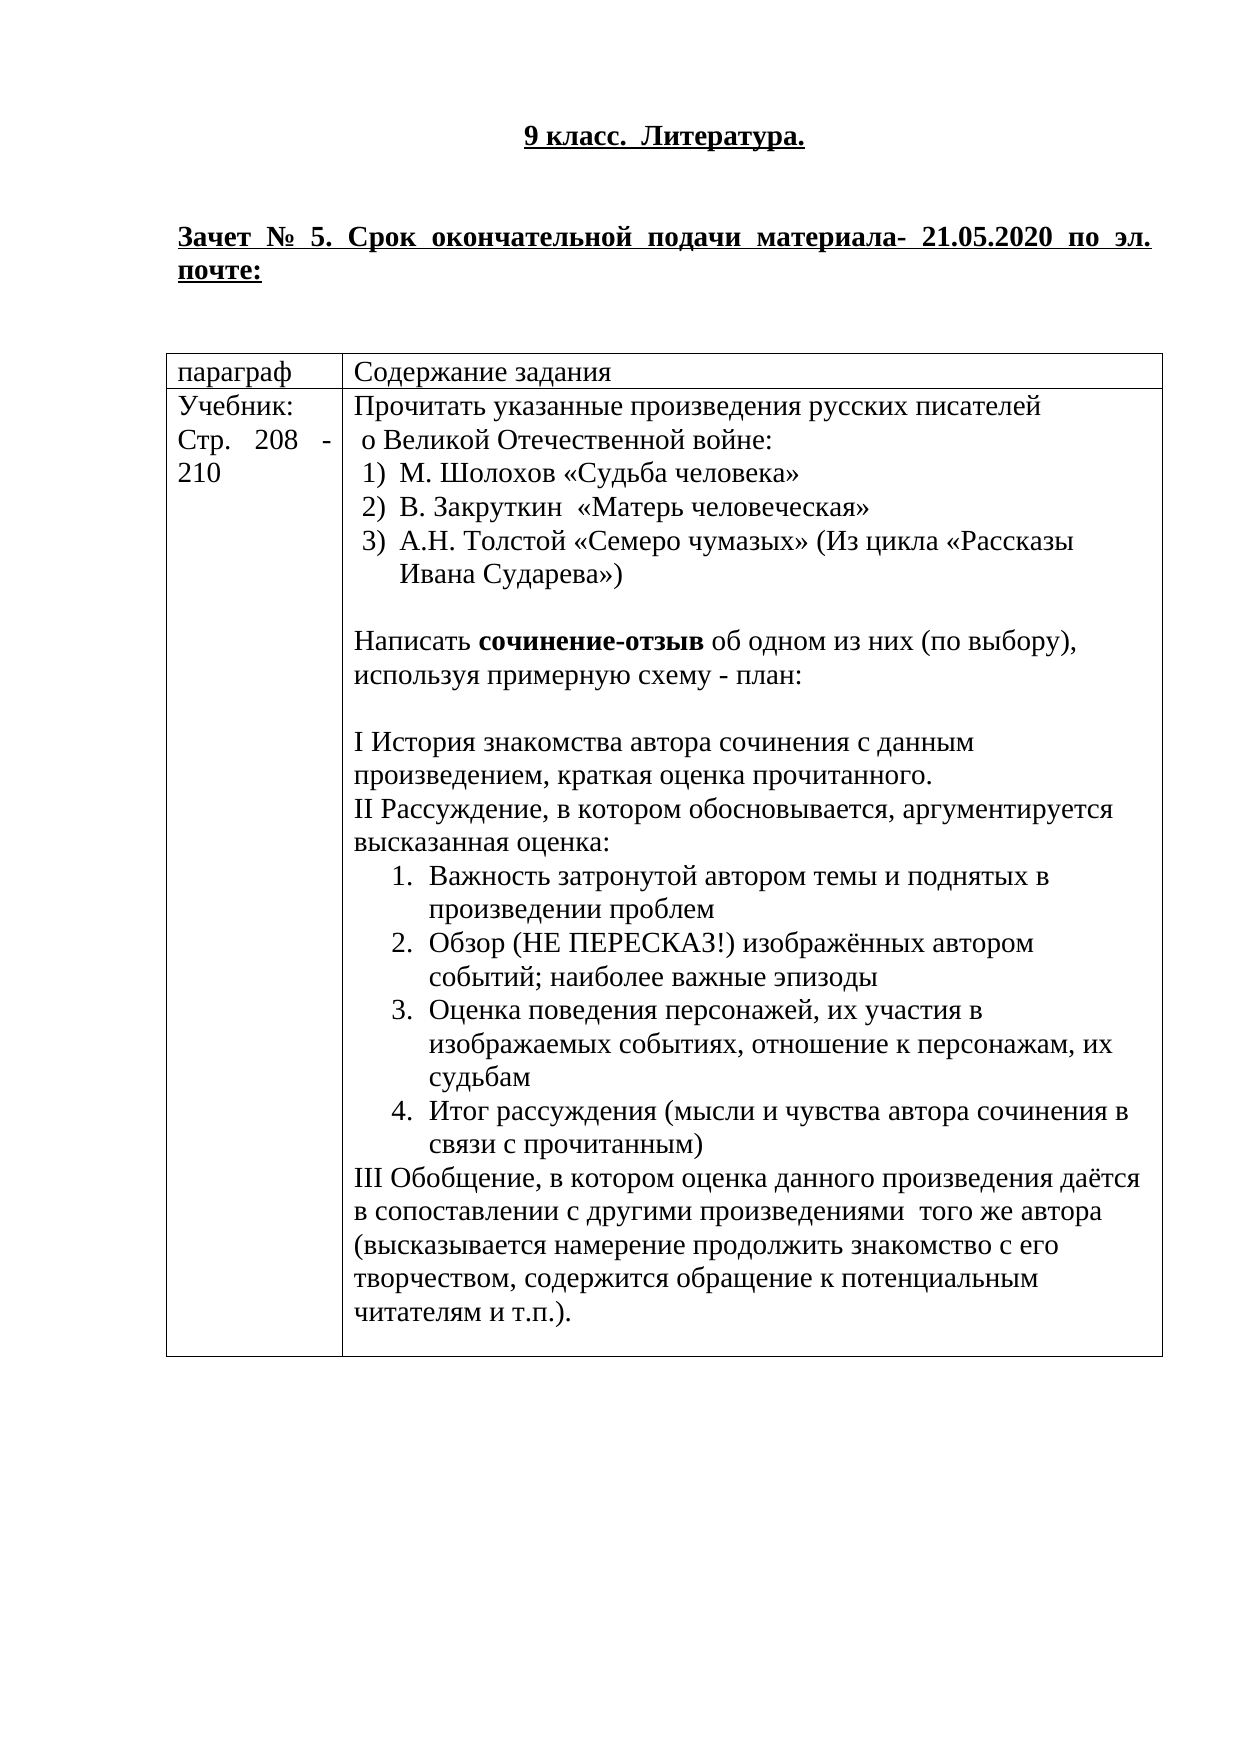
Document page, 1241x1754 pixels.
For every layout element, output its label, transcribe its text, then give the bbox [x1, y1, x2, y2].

table_cell Прочитать указанные произведения русских писателей о Великой Отечественной войне: М. Шолохов «Судьба человека» В. Закруткин «Матерь человеческая» А.Н. Толстой «Семеро чумазых» (Из цикла «Рассказы Ивана Сударева») Написать сочинение-отзыв об одном из них (по выбору), используя примерную схему - план: I История знакомства автора сочинения с данным произведением, краткая оценка прочитанного. II Рассуждение, в котором обосновывается, аргументируется высказанная оценка: Важность затронутой автором темы и поднятых в произведении проблем Обзор (НЕ ПЕРЕСКАЗ!) изображённых автором событий; наиболее важные эпизоды Оценка поведения персонажей, их участия в изображаемых событиях, отношение к персонажам, их судьбам Итог рассуждения (мысли и чувства автора сочинения в связи с прочитанным) III Обобщение, в котором оценка данного произведения даётся в сопоставлении с другими произведениями того же автора (высказывается намерение продолжить знакомство с его творчеством, содержится обращение к потенциальным читателям и т.п.). [343, 389, 1162, 1356]
table_header параграф [167, 354, 342, 387]
text Зачет № 5. Срок окончательной подачи материала- 21.05.2020 по эл. почте: [177, 219, 1152, 248]
text Зачет № 5. Срок окончательной подачи материала- 21.05.2020 по эл. почте: [177, 249, 1152, 286]
table_cell Учебник: Стр. 208 - 210 [167, 389, 342, 1356]
table_header Содержание задания [343, 354, 1162, 387]
text 9 класс. Литература. [177, 118, 1152, 152]
